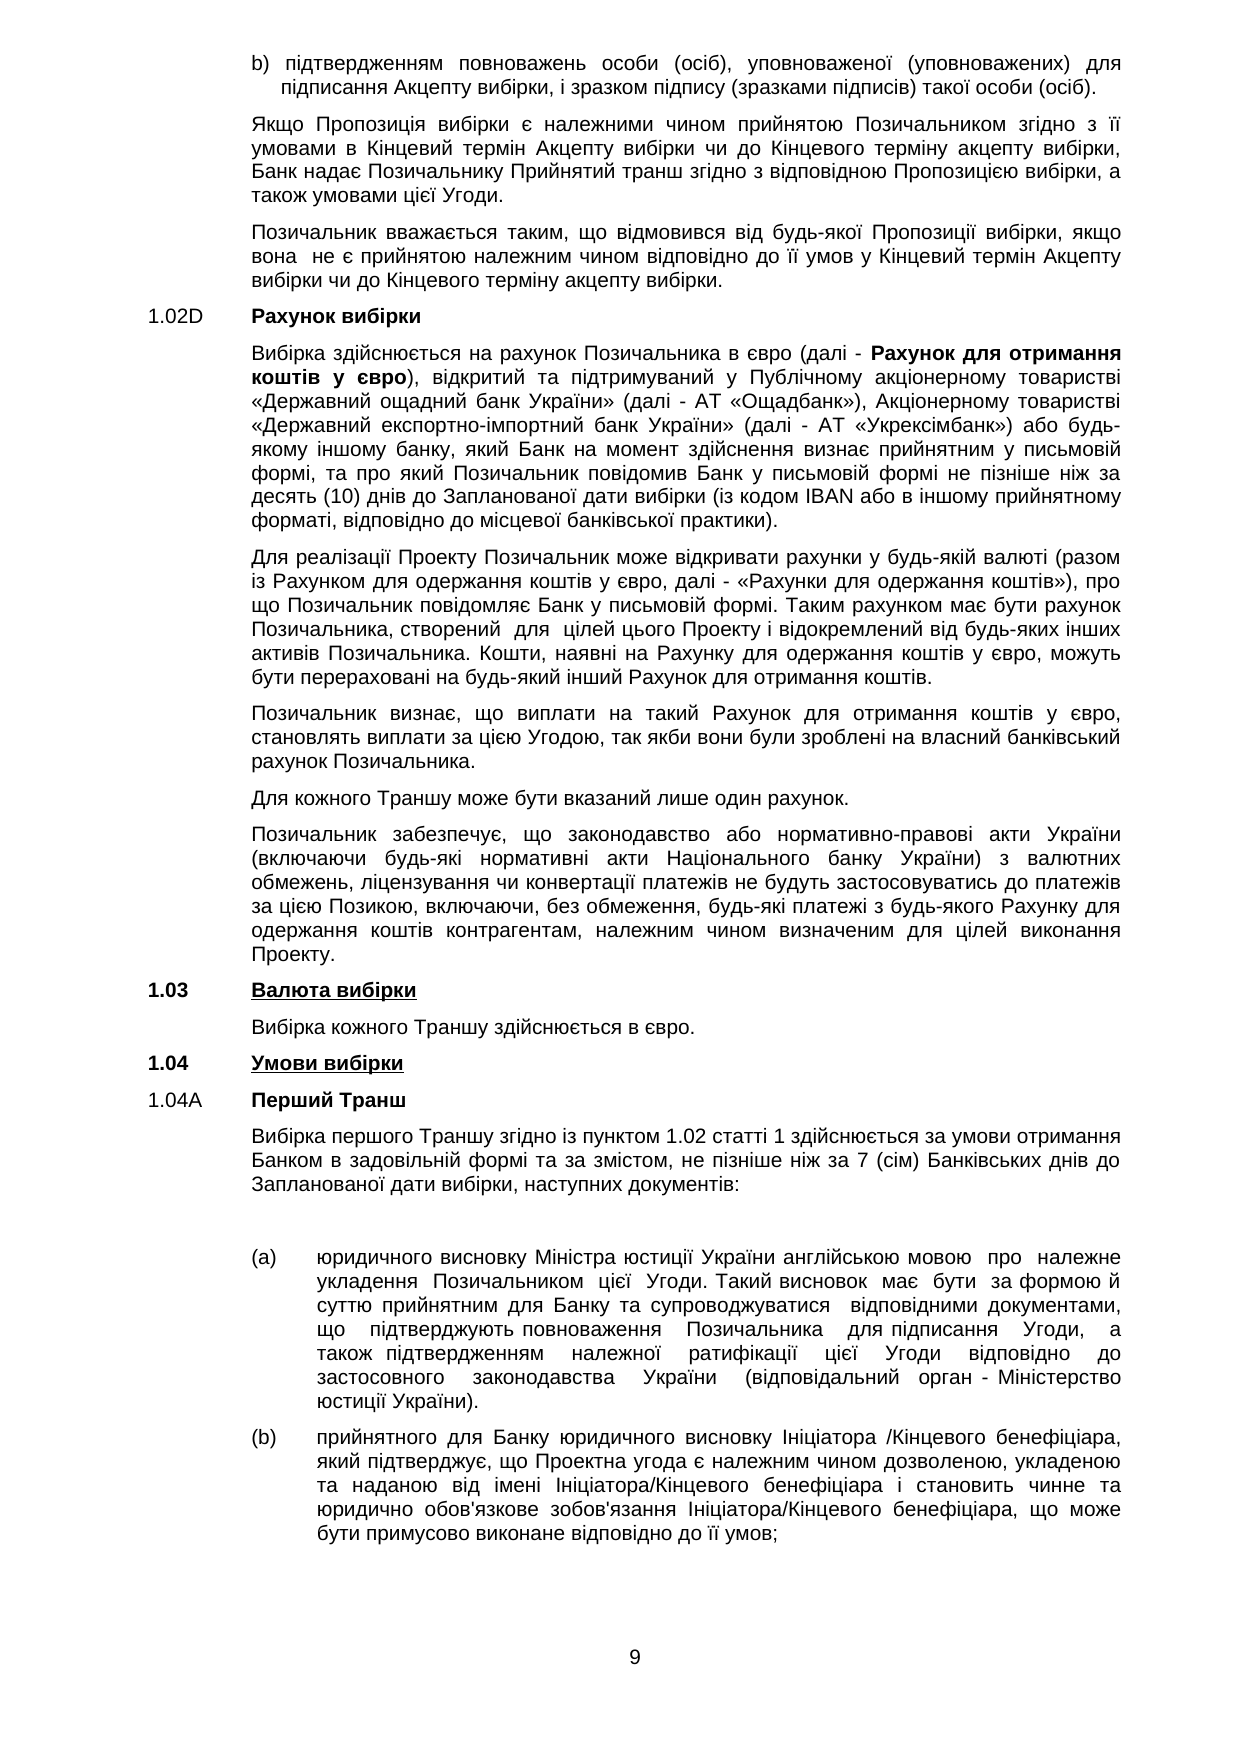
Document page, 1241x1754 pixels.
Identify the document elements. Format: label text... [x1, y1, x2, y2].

text Позичальник вважається таким, що відмовився від будь-якої Пропозиції вибірки, якщо вона не є прийнятою належним чином відповідно до її умов у Кінцевий термін Акцепту вибірки чи до Кінцевого терміну акцепту вибірки. [251, 220, 1122, 292]
subtitle Умови вибірки [148, 1051, 1122, 1075]
subtitle Рахунок вибірки [148, 304, 1122, 328]
text Для кожного Траншу може бути вказаний лише один рахунок. [176, 785, 1122, 809]
list юридичного висновку Міністра юстиції України англійською мовою про належне укладення Позичальником цієї Угоди. Такий висновок має бути за формою й суттю прийнятним для Банку та супроводжуватися відповідними документами, що підтверджують повноваження Позичальника для підписання Угоди, а також підтвердженням належної ратифікації цієї Угоди відповідно до застосовного законодавства України (відповідальний орган - Міністерство юстиції України). [251, 1245, 1122, 1412]
text b) підтвердженням повноважень особи (осіб), уповноваженої (уповноважених) для підписання Акцепту вибірки, і зразком підпису (зразками підписів) такої особи (осіб). [251, 51, 1122, 99]
list прийнятного для Банку юридичного висновку Ініціатора /Кінцевого бенефіціара, який підтверджує, що Проектна угода є належним чином дозволеною, укладеною та наданою від імені Ініціатора/Кінцевого бенефіціара і становить чинне та юридично обов'язкове зобов'язання Ініціатора/Кінцевого бенефіціара, що може бути примусово виконане відповідно до її умов; [251, 1425, 1122, 1545]
text Вибірка здійснюється на рахунок Позичальника в євро (далі - Рахунок для отримання коштів у євро), відкритий та підтримуваний у Публічному акціонерному товаристві «Державний ощадний банк України» (далі - АТ «Ощадбанк»), Акціонерному товаристві «Державний експортно-імпортний банк України» (далі - АТ «Укрексімбанк») або будь-якому іншому банку, який Банк на момент здійснення визнає прийнятним у письмовій формі, та про який Позичальник повідомив Банк у письмовій формі не пізніше ніж за десять (10) днів до Запланованої дати вибірки (із кодом IBAN або в іншому прийнятному форматі, відповідно до місцевої банківської практики). [251, 341, 1122, 532]
subtitle Валюта вибірки [148, 978, 1122, 1002]
text Позичальник визнає, що виплати на такий Рахунок для отримання коштів у євро, становлять виплати за цією Угодою, так якби вони були зроблені на власний банківський рахунок Позичальника. [251, 701, 1122, 773]
text 1.04A Перший Транш [148, 1087, 1122, 1111]
text Вибірка першого Траншу згідно із пунктом 1.02 статті 1 здійснюється за умови отримання Банком в задовільній формі та за змістом, не пізніше ніж за 7 (сім) Банківських днів до Запланованої дати вибірки, наступних документів: [251, 1124, 1122, 1196]
text Позичальник забезпечує, що законодавство або нормативно-правові акти України (включаючи будь-які нормативні акти Національного банку України) з валютних обмежень, ліцензування чи конвертації платежів не будуть застосовуватись до платежів за цією Позикою, включаючи, без обмеження, будь-які платежі з будь-якого Рахунку для одержання коштів контрагентам, належним чином визначеним для цілей виконання Проекту. [251, 822, 1122, 966]
text Вибірка кожного Траншу здійснюється в євро. [176, 1014, 1122, 1038]
text Якщо Пропозиція вибірки є належними чином прийнятою Позичальником згідно з її умовами в Кінцевий термін Акцепту вибірки чи до Кінцевого терміну акцепту вибірки, Банк надає Позичальнику Прийнятий транш згідно з відповідною Пропозицією вибірки, а також умовами цієї Угоди. [251, 111, 1122, 207]
text Для реалізації Проекту Позичальник може відкривати рахунки у будь-якій валюті (разом із Рахунком для одержання коштів у євро, далі - «Рахунки для одержання коштів»), про що Позичальник повідомляє Банк у письмовій формі. Таким рахунком має бути рахунок Позичальника, створений для цілей цього Проекту і відокремлений від будь-яких інших активів Позичальника. Кошти, наявні на Рахунку для одержання коштів у євро, можуть бути перераховані на будь-який інший Рахунок для отримання коштів. [251, 545, 1122, 688]
